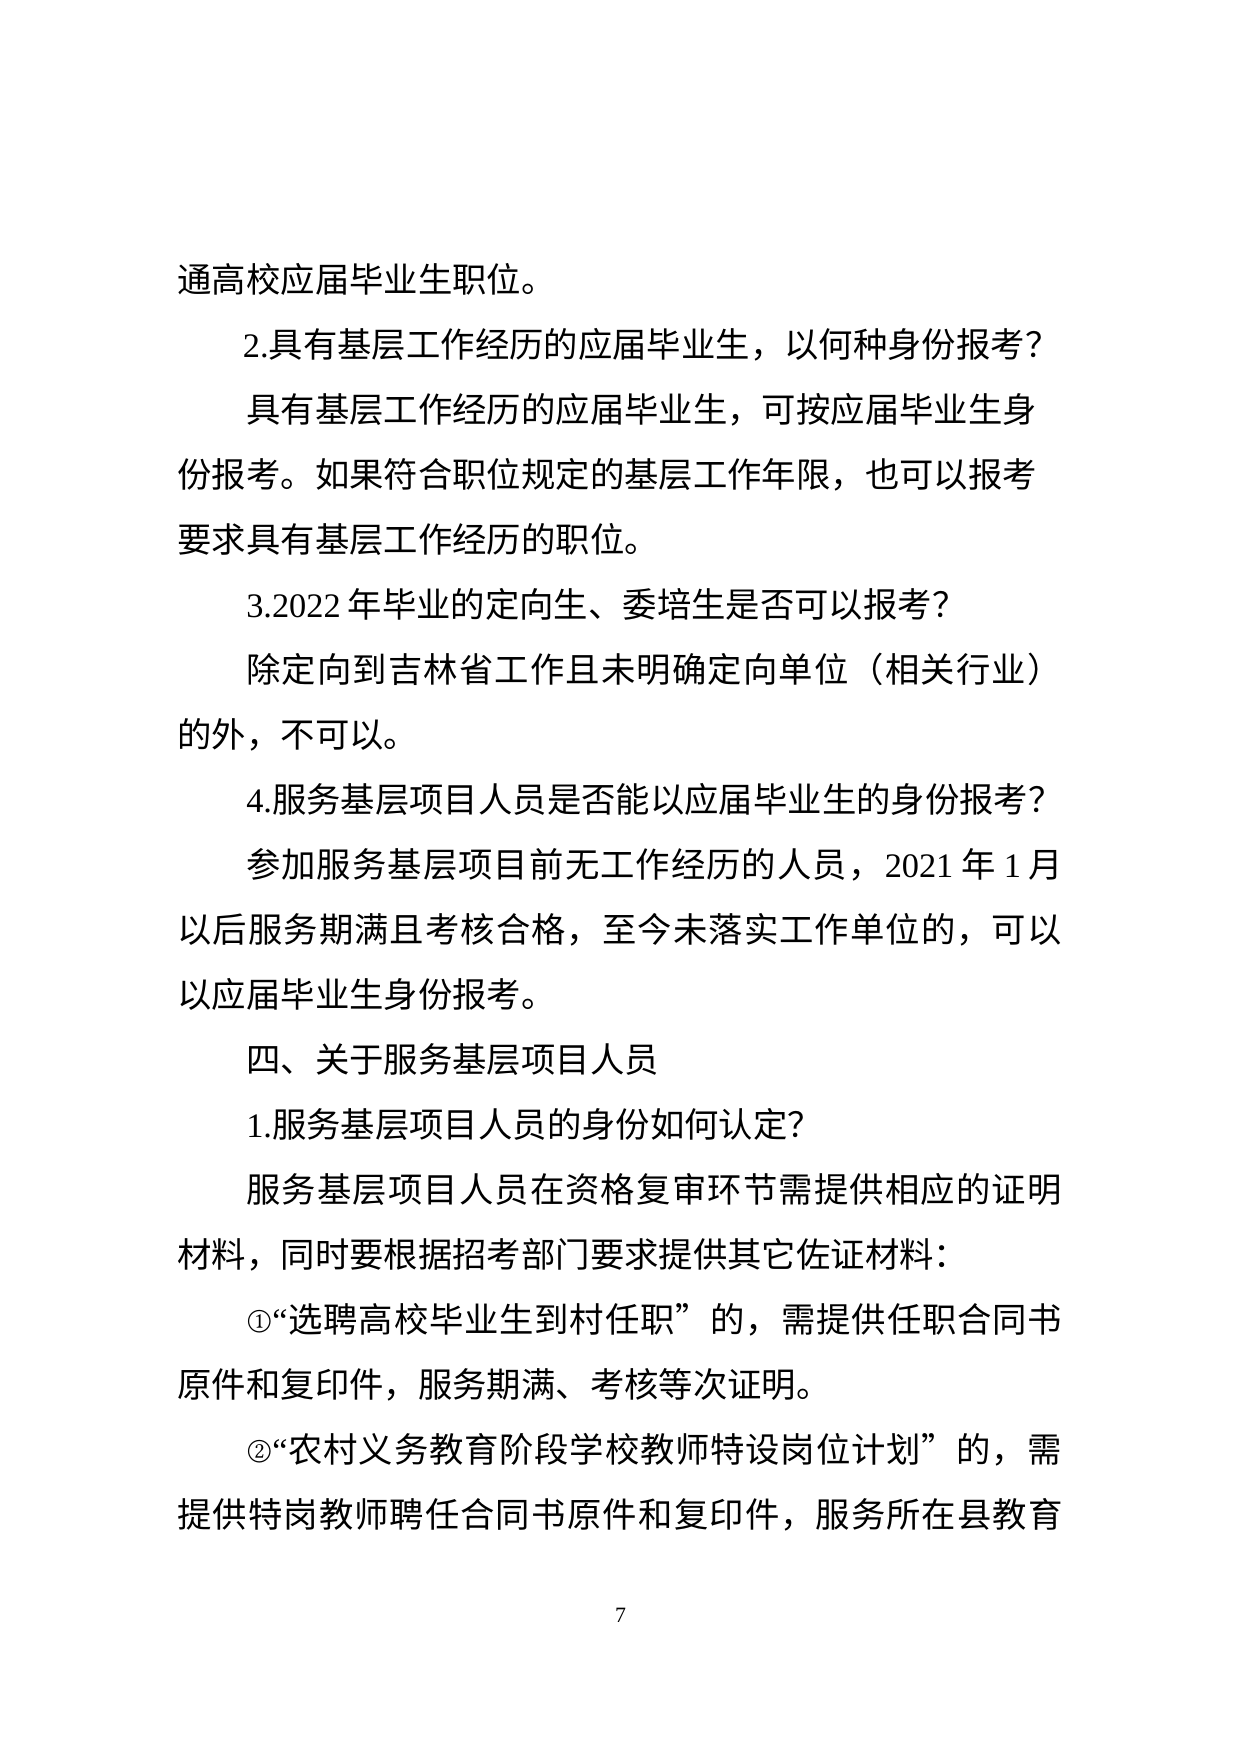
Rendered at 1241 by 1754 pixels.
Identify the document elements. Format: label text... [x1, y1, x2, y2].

text 2.具有基层工作经历的应届毕业生，以何种身份报考？ [177, 310, 1063, 375]
text ①“选聘高校毕业生到村任职”的，需提供任职合同书原件和复印件，服务期满、考核等次证明。 [177, 1285, 1063, 1415]
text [177, 1415, 1063, 1545]
text 3.2022年毕业的定向生、委培生是否可以报考？ [177, 570, 1063, 635]
text 服务基层项目人员在资格复审环节需提供相应的证明材料，同时要根据招考部门要求提供其它佐证材料： [177, 1155, 1063, 1285]
text 具有基层工作经历的应届毕业生，可按应届毕业生身份报考。如果符合职位规定的基层工作年限，也可以报考要求具有基层工作经历的职位。 [177, 375, 1063, 570]
text 1.服务基层项目人员的身份如何认定？ [177, 1090, 1063, 1155]
text 4.服务基层项目人员是否能以应届毕业生的身份报考？ [177, 765, 1063, 830]
text 参加服务基层项目前无工作经历的人员，2021年1月以后服务期满且考核合格，至今未落实工作单位的，可以以应届毕业生身份报考。 [177, 830, 1063, 1025]
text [177, 245, 1063, 310]
text 四、关于服务基层项目人员 [177, 1025, 1063, 1090]
text 除定向到吉林省工作且未明确定向单位（相关行业）的外，不可以。 [177, 635, 1063, 765]
